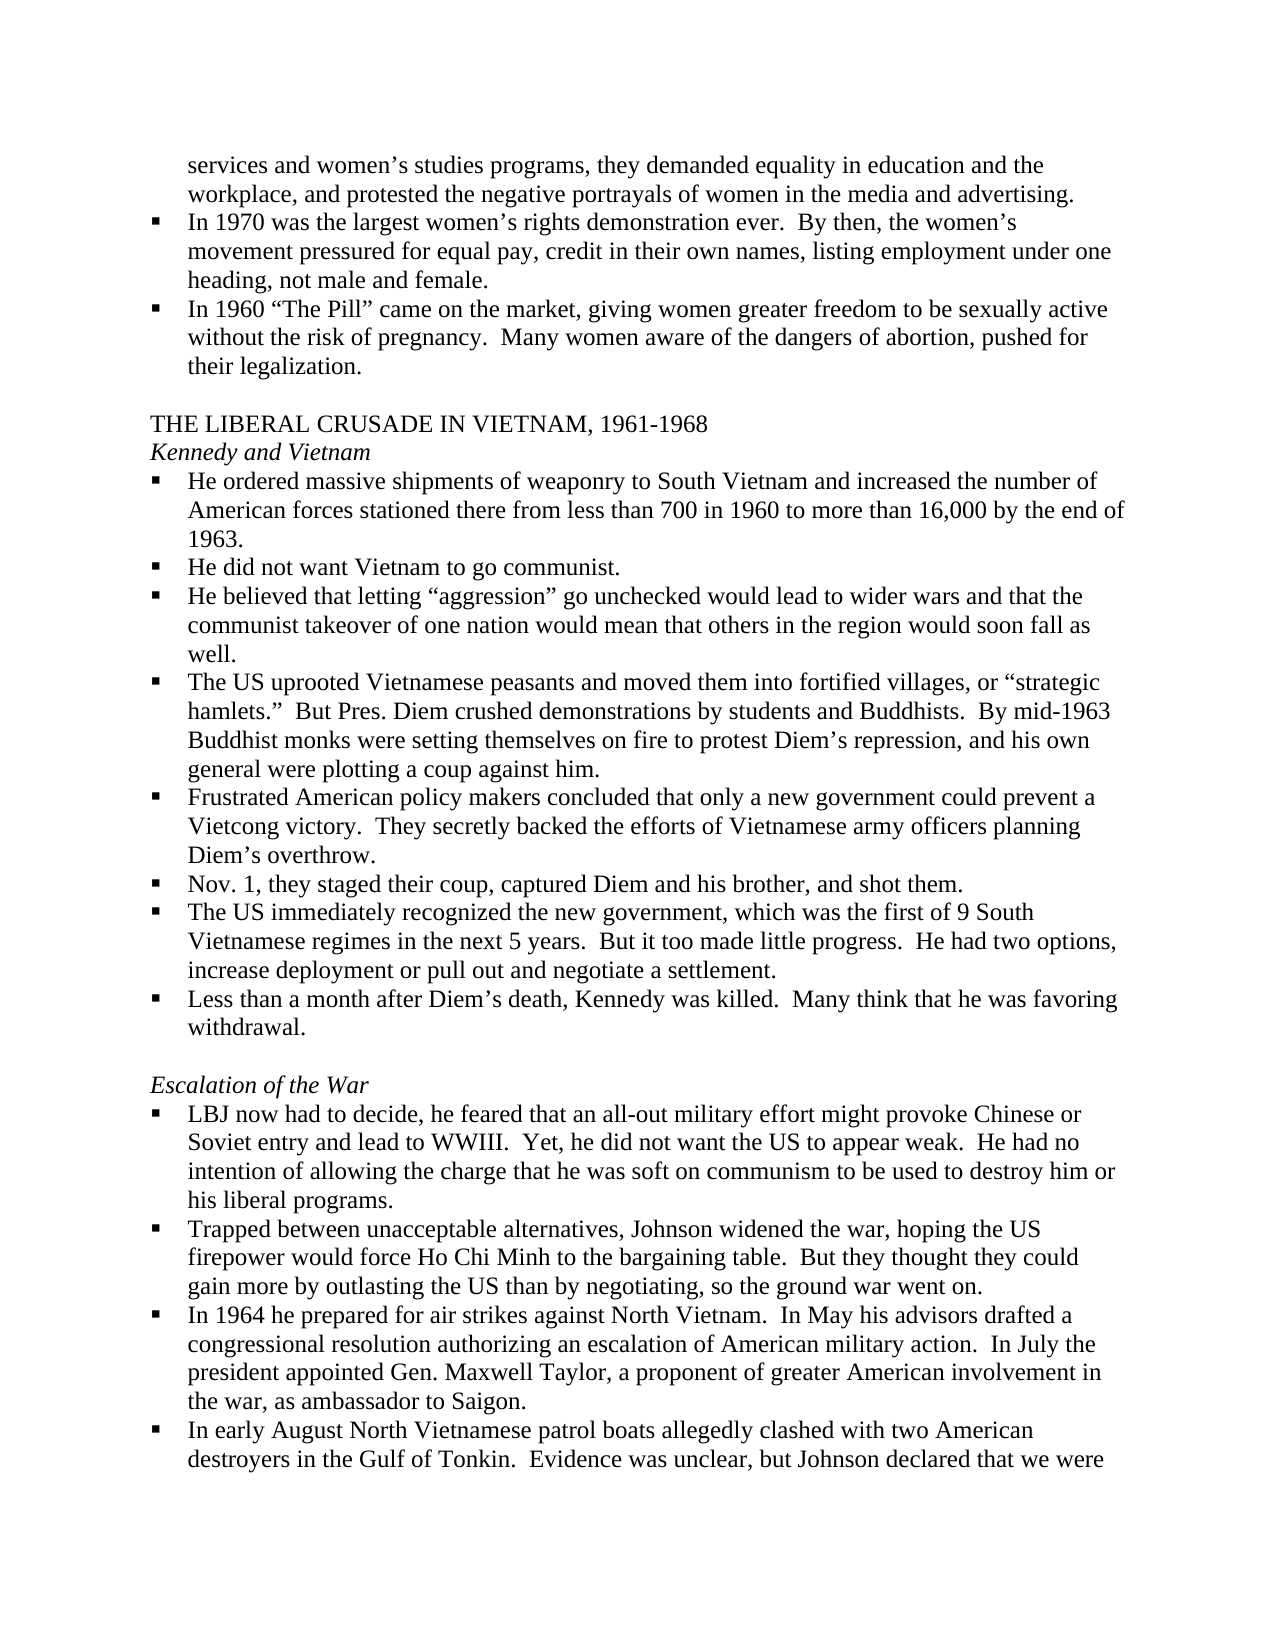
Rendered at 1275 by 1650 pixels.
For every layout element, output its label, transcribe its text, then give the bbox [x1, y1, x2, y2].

subtitle Kennedy and Vietnam [150, 437, 1125, 466]
list Nov. 1, they staged their coup, captured Diem and his brother, and shot them. [150, 869, 1125, 897]
list Frustrated American policy makers concluded that only a new government could prevent a Vietcong victory. They secretly backed the efforts of Vietnamese army officers planning Diem’s overthrow. [150, 782, 1125, 869]
list He did not want Vietnam to go communist. [150, 552, 1125, 581]
list In 1964 he prepared for air strikes against North Vietnam. In May his advisors drafted a congressional resolution authorizing an escalation of American military action. In July the president appointed Gen. Maxwell Taylor, a proponent of greater American involvement in the war, as ambassador to Saigon. [150, 1300, 1125, 1415]
list LBJ now had to decide, he feared that an all-out military effort might provoke Chinese or Soviet entry and lead to WWIII. Yet, he did not want the US to appear weak. He had no intention of allowing the charge that he was soft on communism to be used to destroy him or his liberal programs. [150, 1099, 1125, 1214]
list In 1960 “The Pill” came on the market, giving women greater freedom to be sexually active without the risk of pregnancy. Many women aware of the dangers of abortion, pushed for their legalization. [150, 294, 1125, 380]
list In 1970 was the largest women’s rights demonstration ever. By then, the women’s movement pressured for equal pay, credit in their own names, listing employment under one heading, not male and female. [150, 207, 1125, 294]
list Less than a month after Diem’s death, Kennedy was killed. Many think that he was favoring withdrawal. [150, 984, 1125, 1041]
list Trapped between unacceptable alternatives, Johnson widened the war, hoping the US firepower would force Ho Chi Minh to the bargaining table. But they thought they could gain more by outlasting the US than by negotiating, so the ground war went on. [150, 1214, 1125, 1300]
list He believed that letting “aggression” go unchecked would lead to wider wars and that the communist takeover of one nation would mean that others in the region would soon fall as well. [150, 581, 1125, 667]
list The US uprooted Vietnamese peasants and moved them into fortified villages, or “strategic hamlets.” But Pres. Diem crushed demonstrations by students and Buddhists. By mid-1963 Buddhist monks were setting themselves on fire to protest Diem’s repression, and his own general were plotting a coup against him. [150, 667, 1125, 782]
list He ordered massive shipments of weaponry to South Vietnam and increased the number of American forces stationed there from less than 700 in 1960 to more than 16,000 by the end of 1963. [150, 466, 1125, 552]
list The US immediately recognized the new government, which was the first of 9 South Vietnamese regimes in the next 5 years. But it too made little progress. He had two options, increase deployment or pull out and negotiate a settlement. [150, 897, 1125, 984]
subtitle Escalation of the War [150, 1070, 1125, 1099]
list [150, 1415, 1125, 1472]
text THE LIBERAL CRUSADE IN VIETNAM, 1961-1968 [150, 409, 1125, 437]
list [150, 150, 1125, 207]
